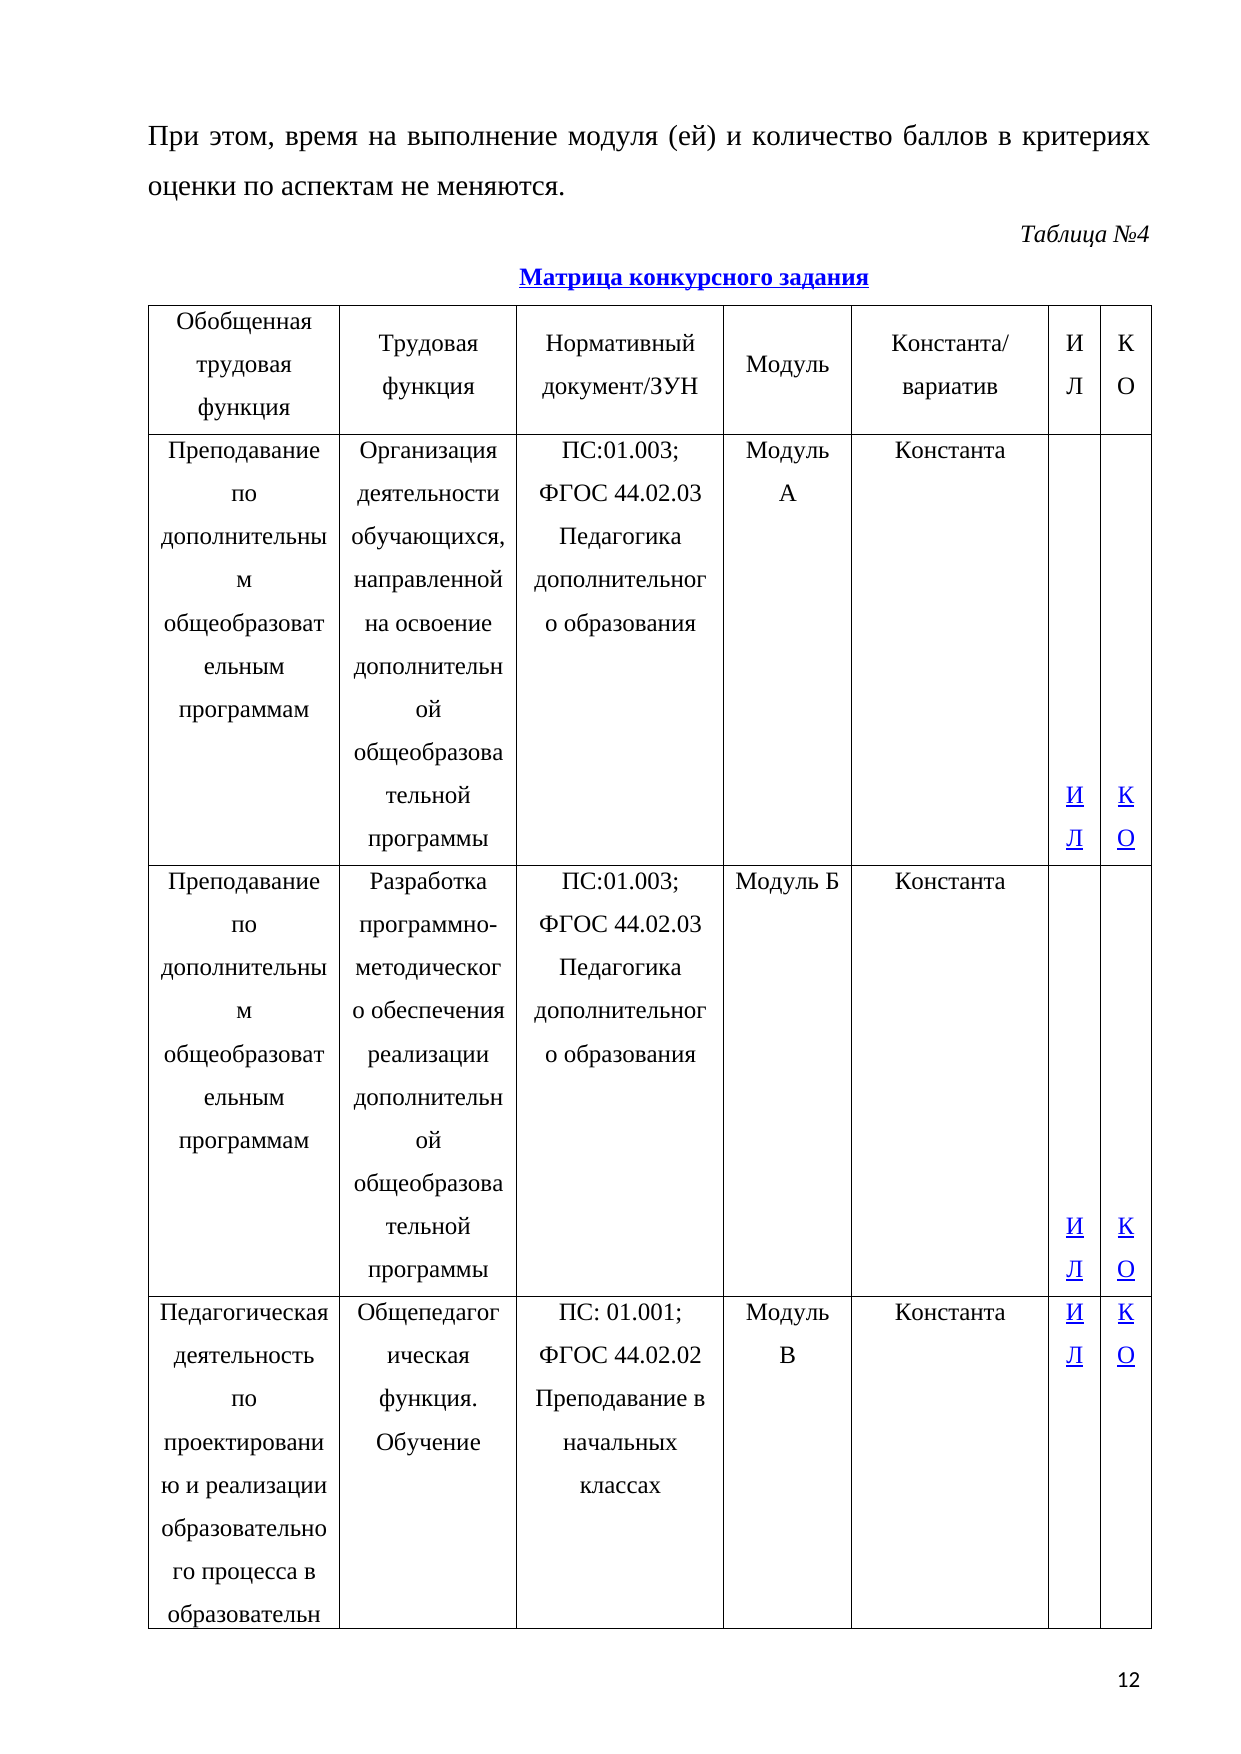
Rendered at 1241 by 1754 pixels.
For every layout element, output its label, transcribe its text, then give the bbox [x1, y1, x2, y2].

table_cell Разработка программно-методического обеспечения реализации дополнительной общеобразовательной программы [340, 866, 516, 1296]
table_header ИЛ [1049, 306, 1100, 434]
table_cell КО [1101, 866, 1151, 1296]
table_cell Преподавание по дополнительным общеобразовательным программам [149, 866, 339, 1296]
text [148, 118, 1152, 202]
table_header Константа/вариатив [852, 306, 1048, 434]
table_cell Константа [852, 1297, 1048, 1628]
table_cell Константа [852, 866, 1048, 1296]
table_cell Константа [852, 435, 1048, 865]
table_cell ИЛ [1049, 866, 1100, 1296]
table_cell ИЛ [1049, 1297, 1100, 1628]
table_cell ПС:01.003; ФГОС 44.02.03 Педагогика дополнительного образования [517, 435, 723, 865]
table_header Модуль [724, 306, 851, 434]
table_cell Организация деятельности обучающихся, направленной на освоение дополнительной общеобразовательной программы [340, 435, 516, 865]
text Таблица №4 [148, 219, 1152, 247]
table_header Трудовая функция [340, 306, 516, 434]
table_cell ПС:01.003; ФГОС 44.02.03 Педагогика дополнительного образования [517, 866, 723, 1296]
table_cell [517, 1297, 723, 1628]
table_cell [149, 1297, 339, 1628]
table_header КО [1101, 306, 1151, 434]
table_cell Модуль Б [724, 866, 851, 1296]
table_cell КО [1101, 1297, 1151, 1628]
table_cell Модуль В [724, 1297, 851, 1628]
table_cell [340, 1297, 516, 1628]
table_cell Преподавание по дополнительным общеобразовательным программам [149, 435, 339, 865]
table_header Обобщенная трудовая функция [149, 306, 339, 434]
table_cell КО [1101, 435, 1151, 865]
table_cell Модуль А [724, 435, 851, 865]
table_cell ИЛ [1049, 435, 1100, 865]
text Матрица конкурсного задания [148, 262, 1152, 291]
table_header Нормативный документ/ЗУН [517, 306, 723, 434]
